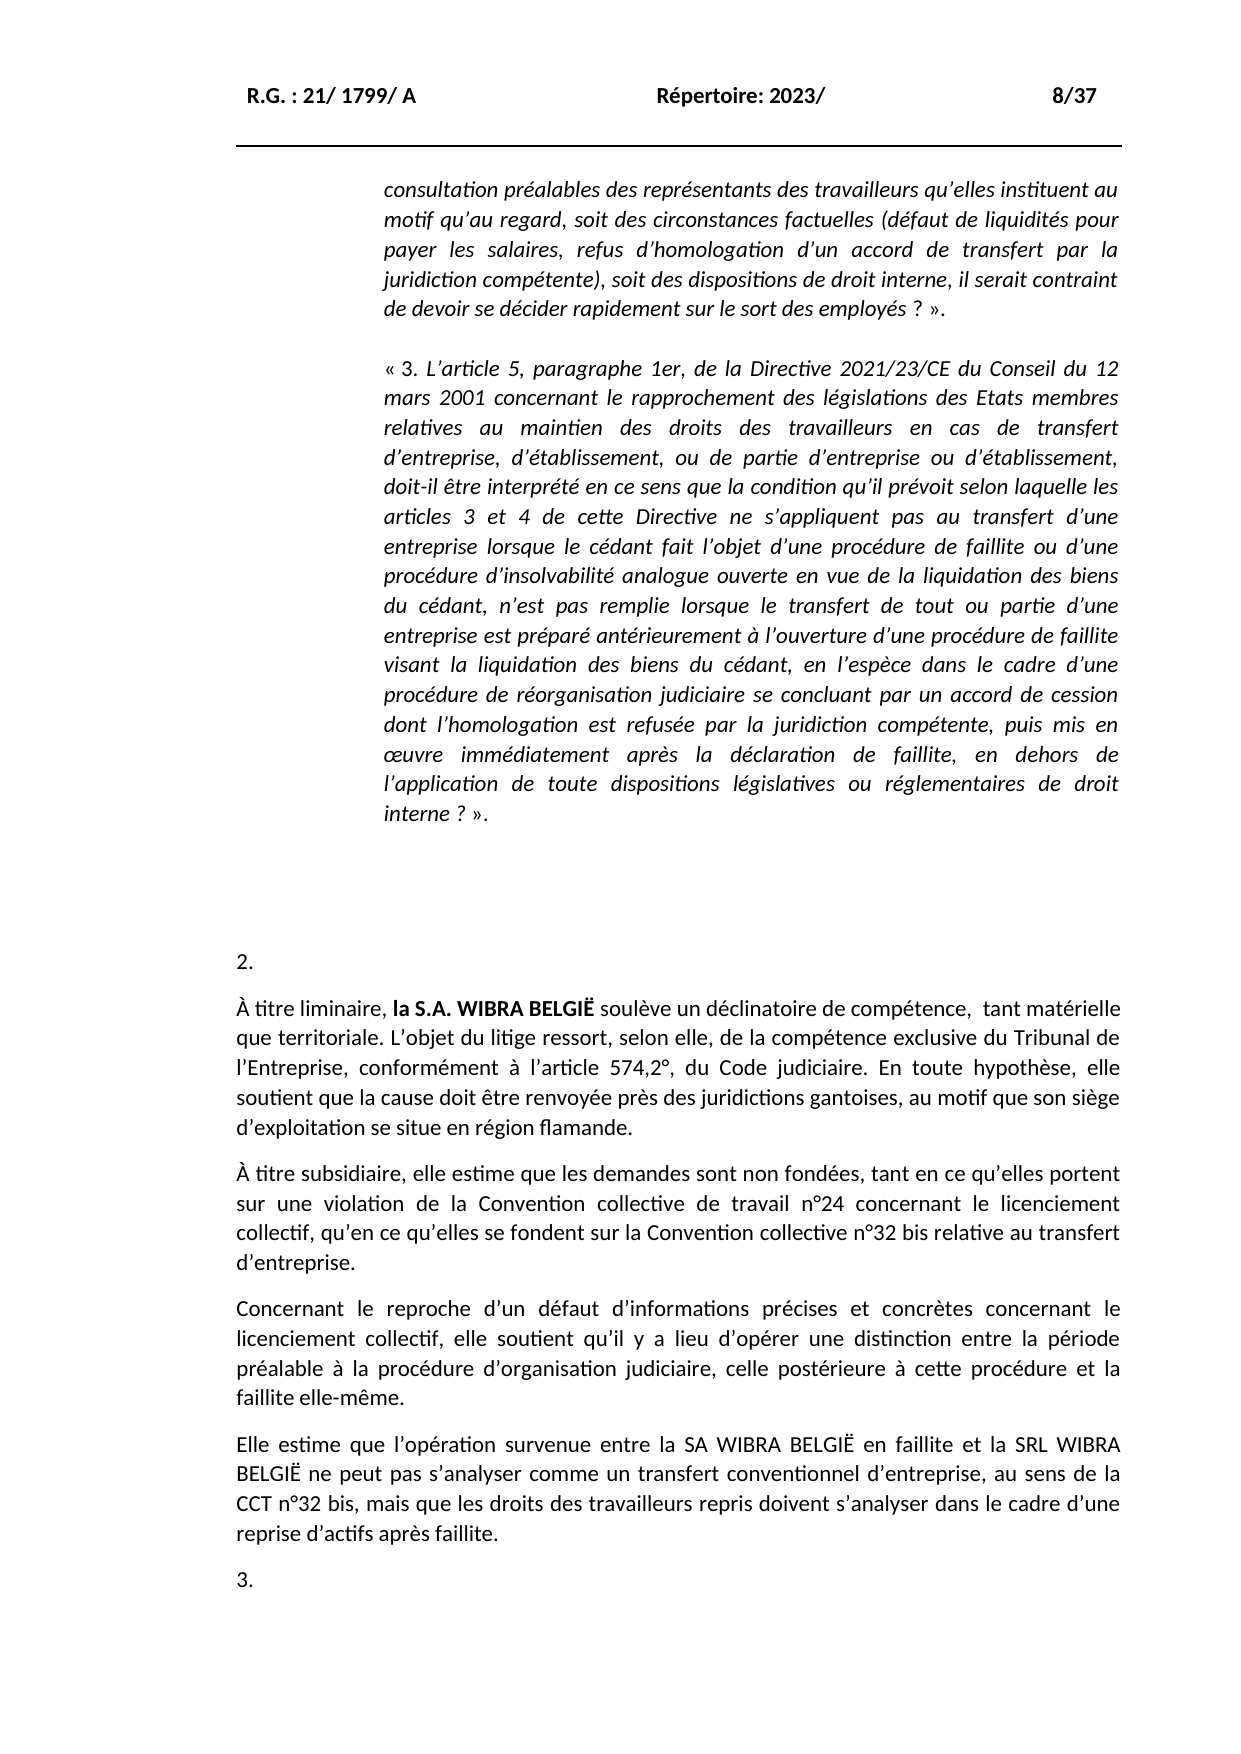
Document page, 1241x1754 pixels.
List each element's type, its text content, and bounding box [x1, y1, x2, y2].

text 3. [236, 1565, 1122, 1593]
text Concernant le reproche d’un défaut d’informations précises et concrètes concernant le licenciement collectif, elle soutient qu’il y a lieu d’opérer une distinction entre la période préalable à la procédure d’organisation judiciaire, celle postérieure à cette procédure et la faillite elle-même. [236, 1294, 1122, 1411]
text 2. [236, 947, 1122, 976]
text À titre liminaire, la S.A. WIBRA BELGIË soulève un déclinatoire de compétence, tant matérielle que territoriale. L’objet du litige ressort, selon elle, de la compétence exclusive du Tribunal de l’Entreprise, conformément à l’article 574,2°, du Code judiciaire. En toute hypothèse, elle soutient que la cause doit être renvoyée près des juridictions gantoises, au motif que son siège d’exploitation se situe en région flamande. [236, 994, 1122, 1141]
text « 3. L’article 5, paragraphe 1er, de la Directive 2021/23/CE du Conseil du 12 mars 2001 concernant le rapprochement des législations des Etats membres relatives au maintien des droits des travailleurs en cas de transfert d’entreprise, d’établissement, ou de partie d’entreprise ou d’établissement, doit-il être interprété en ce sens que la condition qu’il prévoit selon laquelle les articles 3 et 4 de cette Directive ne s’appliquent pas au transfert d’une entreprise lorsque le cédant fait l’objet d’une procédure de faillite ou d’une procédure d’insolvabilité analogue ouverte en vue de la liquidation des biens du cédant, n’est pas remplie lorsque le transfert de tout ou partie d’une entreprise est préparé antérieurement à l’ouverture d’une procédure de faillite visant la liquidation des biens du cédant, en l’espèce dans le cadre d’une procédure de réorganisation judiciaire se concluant par un accord de cession dont l’homologation est refusée par la juridiction compétente, puis mis en œuvre immédiatement après la déclaration de faillite, en dehors de l’application de toute dispositions législatives ou réglementaires de droit interne ? ». [384, 354, 1122, 827]
text Elle estime que l’opération survenue entre la SA WIBRA BELGIË en faillite et la SRL WIBRA BELGIË ne peut pas s’analyser comme un transfert conventionnel d’entreprise, au sens de la CCT n°32 bis, mais que les droits des travailleurs repris doivent s’analyser dans le cadre d’une reprise d’actifs après faillite. [236, 1430, 1122, 1547]
text À titre subsidiaire, elle estime que les demandes sont non fondées, tant en ce qu’elles portent sur une violation de la Convention collective de travail n°24 concernant le licenciement collectif, qu’en ce qu’elles se fondent sur la Convention collective n°32 bis relative au transfert d’entreprise. [236, 1159, 1122, 1276]
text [384, 176, 1122, 322]
